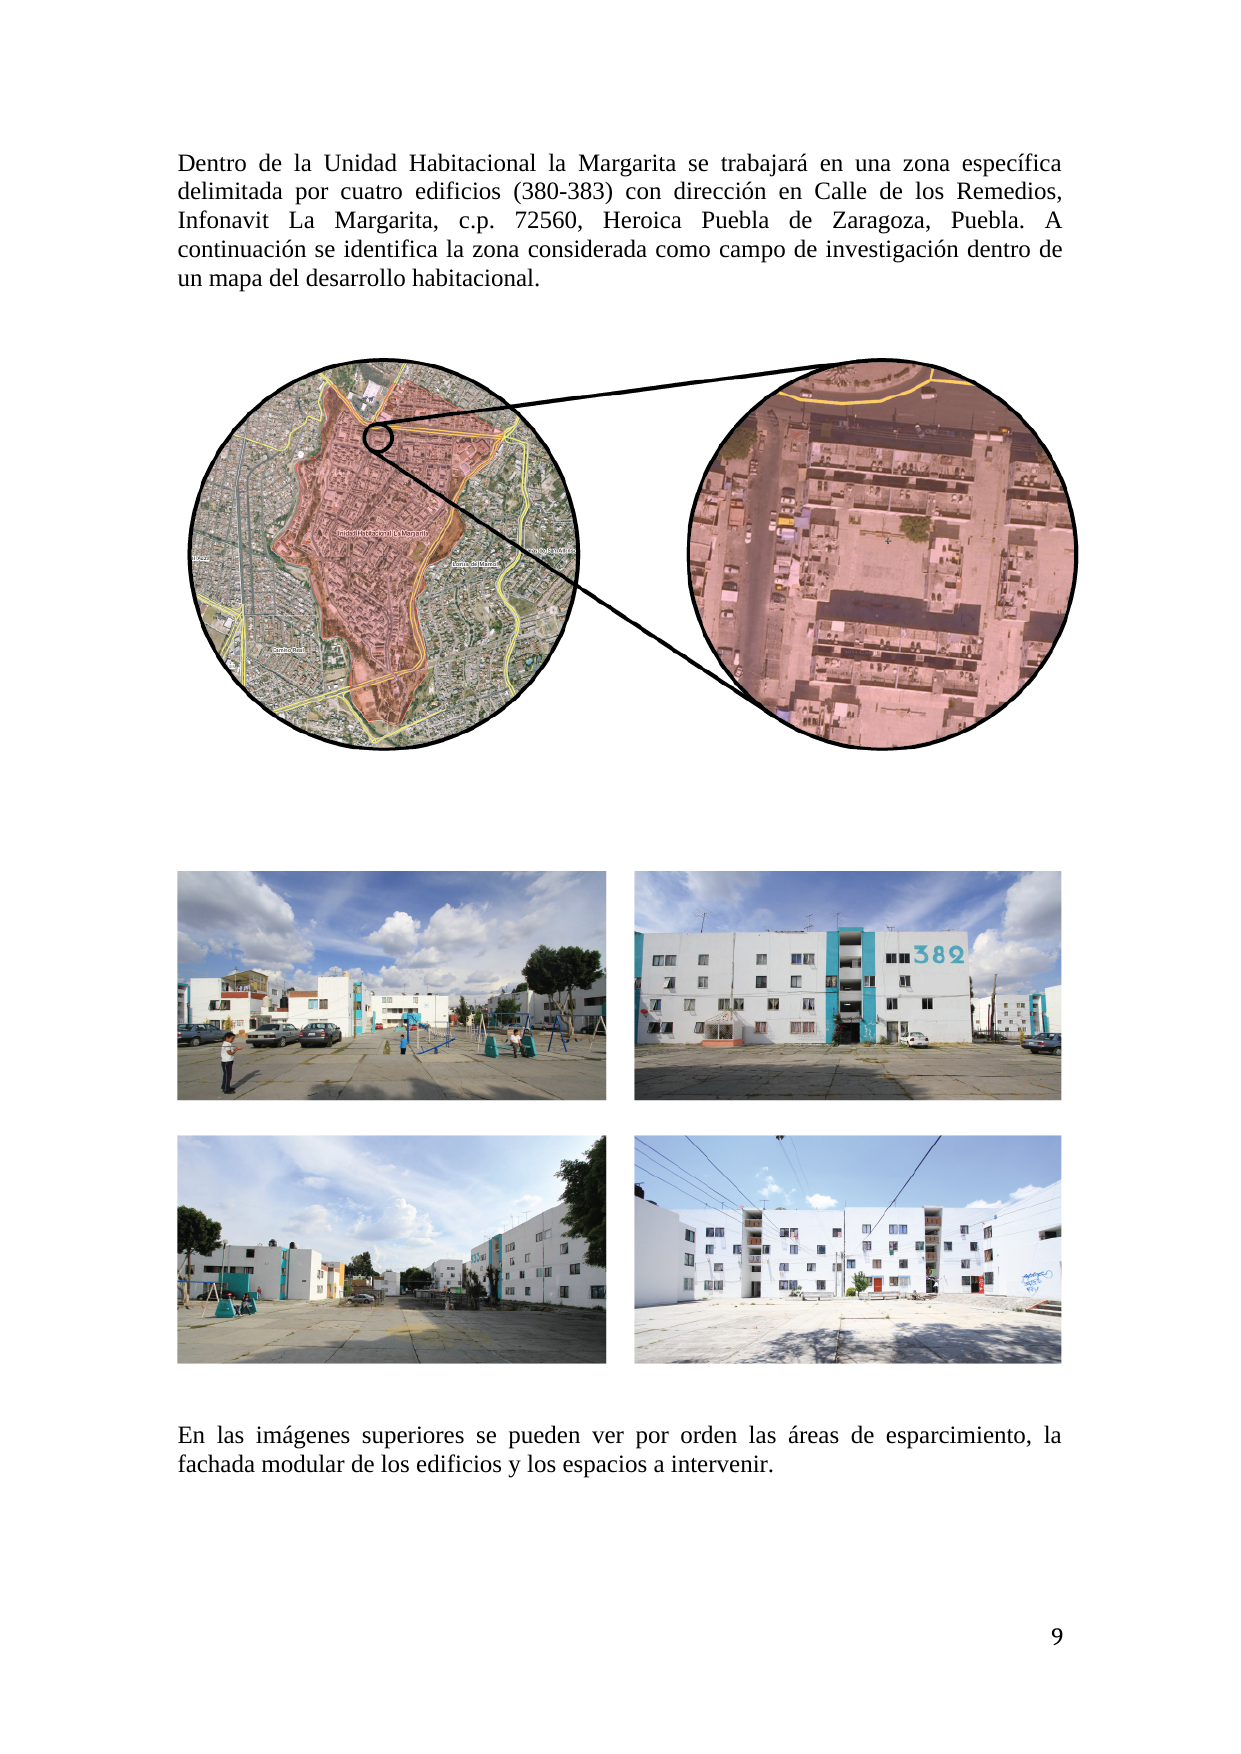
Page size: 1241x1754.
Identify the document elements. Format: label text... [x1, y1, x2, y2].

picture [177, 871, 1062, 1421]
text Dentro de la Unidad Habitacional la Margarita se trabajará en una zona específica delimitada por cuatro edificios (380-383) con dirección en Calle de los Remedios, Infonavit La Margarita, c.p. 72560, Heroica Puebla de Zaragoza, Puebla. A continuación se identifica la zona considerada como campo de investigación dentro de un mapa del desarrollo habitacional. [177, 148, 1063, 291]
picture [177, 348, 1082, 757]
